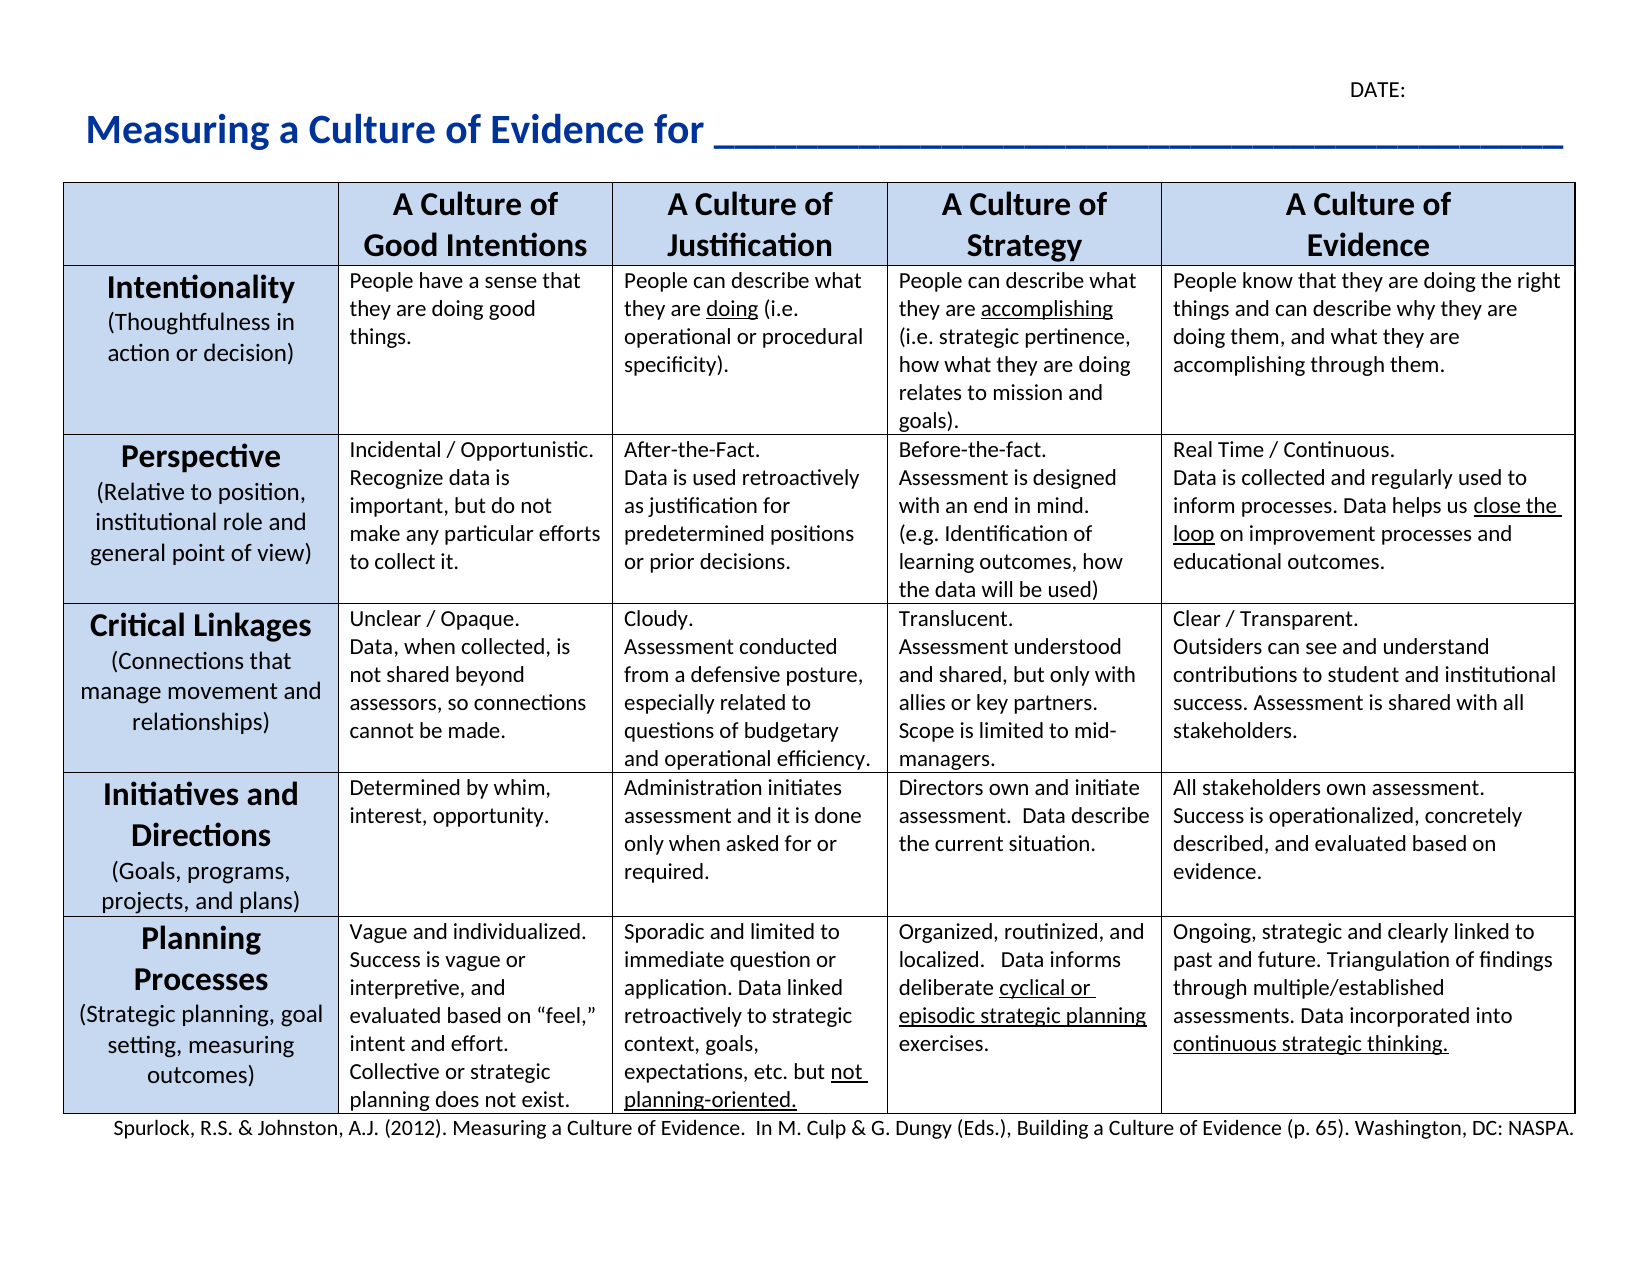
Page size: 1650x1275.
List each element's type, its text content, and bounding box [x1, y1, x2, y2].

table_cell Clear / Transparent. Outsiders can see and understand contributions to student and institutional success. Assessment is shared with all stakeholders. [1162, 604, 1574, 772]
table_cell People know that they are doing the right things and can describe why they are doing them, and what they are accomplishing through them. [1162, 266, 1574, 434]
text Measuring a Culture of Evidence for _________________________________________ [75, 103, 1575, 154]
table_cell Intentionality (Thoughtfulness in action or decision) [64, 266, 338, 434]
table_cell Translucent. Assessment understood and shared, but only with allies or key partners. Scope is limited to mid-managers. [888, 604, 1161, 772]
table_header A Culture of Strategy [888, 183, 1161, 265]
table_header A Culture of Evidence [1162, 183, 1574, 265]
table_cell Vague and individualized. Success is vague or interpretive, and evaluated based on “feel,” intent and effort. Collective or strategic planning does not exist. [339, 917, 612, 1113]
table_cell Perspective (Relative to position, institutional role and general point of view) [64, 435, 338, 603]
table_cell Incidental / Opportunistic. Recognize data is important, but do not make any particular efforts to collect it. [339, 435, 612, 603]
table_cell Ongoing, strategic and clearly linked to past and future. Triangulation of findings through multiple/established assessments. Data incorporated into continuous strategic thinking. [1162, 917, 1574, 1113]
table_cell Initiatives and Directions (Goals, programs, projects, and plans) [64, 773, 338, 916]
table_cell People have a sense that they are doing good things. [339, 266, 612, 434]
table_header [64, 183, 338, 265]
table_cell Administration initiates assessment and it is done only when asked for or required. [613, 773, 887, 916]
table_cell Before-the-fact. Assessment is designed with an end in mind. (e.g. Identification of learning outcomes, how the data will be used) [888, 435, 1161, 603]
table_cell Cloudy. Assessment conducted from a defensive posture, especially related to questions of budgetary and operational efficiency. [613, 604, 887, 772]
table_cell Sporadic and limited to immediate question or application. Data linked retroactively to strategic context, goals, expectations, etc. but not planning-oriented. [613, 917, 887, 1113]
table_cell After-the-Fact. Data is used retroactively as justification for predetermined positions or prior decisions. [613, 435, 887, 603]
table_cell Critical Linkages (Connections that manage movement and relationships) [64, 604, 338, 772]
table_cell Unclear / Opaque. Data, when collected, is not shared beyond assessors, so connections cannot be made. [339, 604, 612, 772]
table_header A Culture of Good Intentions [339, 183, 612, 265]
table_cell Organized, routinized, and localized. Data informs deliberate cyclical or episodic strategic planning exercises. [888, 917, 1161, 1113]
table_cell Planning Processes (Strategic planning, goal setting, measuring outcomes) [64, 917, 338, 1113]
table_cell All stakeholders own assessment. Success is operationalized, concretely described, and evaluated based on evidence. [1162, 773, 1574, 916]
table_cell Determined by whim, interest, opportunity. [339, 773, 612, 916]
table_cell Directors own and initiate assessment. Data describe the current situation. [888, 773, 1161, 916]
table_cell People can describe what they are doing (i.e. operational or procedural specificity). [613, 266, 887, 434]
table_cell People can describe what they are accomplishing (i.e. strategic pertinence, how what they are doing relates to mission and goals). [888, 266, 1161, 434]
text Spurlock, R.S. & Johnston, A.J. (2012). Measuring a Culture of Evidence. In M. Culp & G. Dungy (Eds.), Building a Culture of Evidence (p. 65). Washington, DC: NASPA. [75, 1114, 1575, 1141]
table_cell Real Time / Continuous. Data is collected and regularly used to inform processes. Data helps us close the loop on improvement processes and educational outcomes. [1162, 435, 1574, 603]
table_header A Culture of Justification [613, 183, 887, 265]
